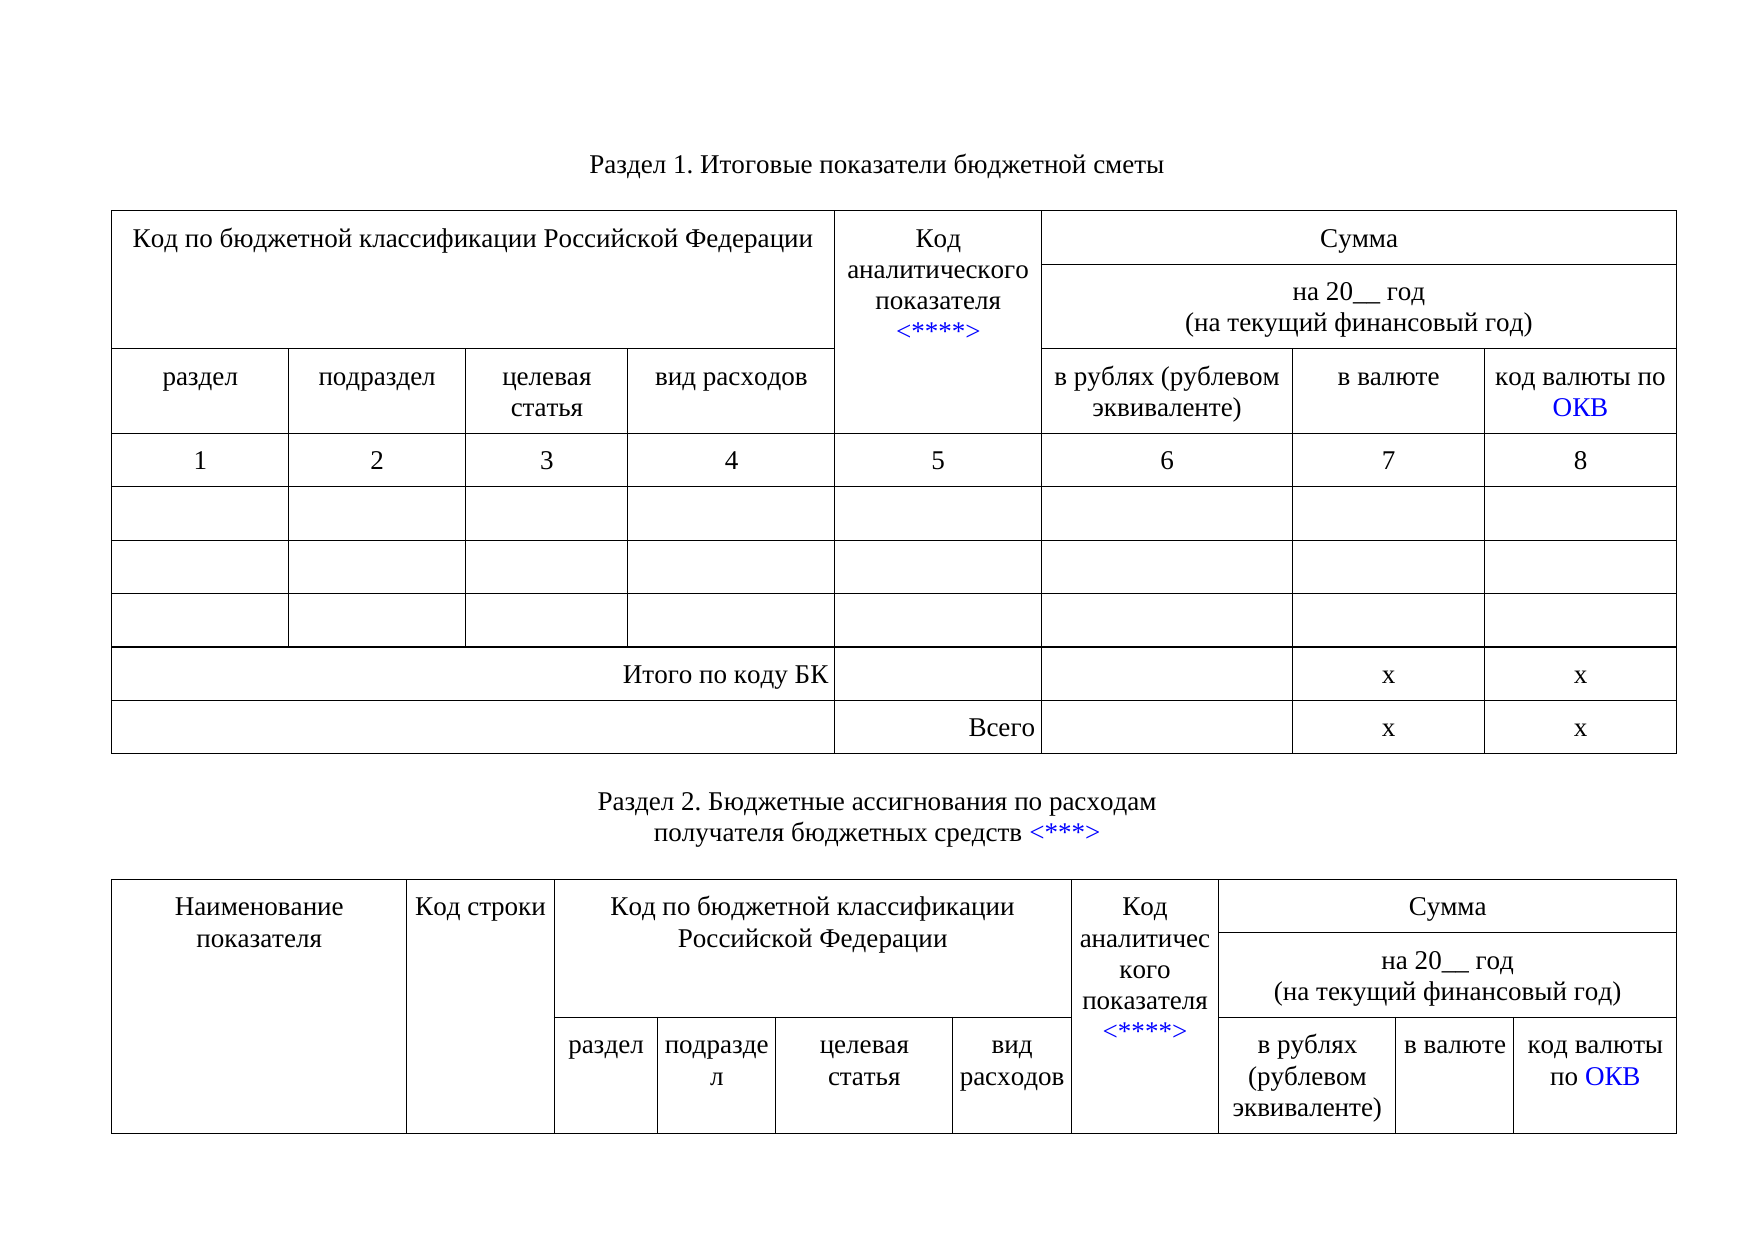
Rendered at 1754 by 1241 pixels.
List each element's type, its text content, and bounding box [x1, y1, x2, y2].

table_cell в рублях (рублевом эквиваленте) [1219, 1018, 1395, 1133]
table_cell 8 [1485, 434, 1676, 486]
table_cell [112, 701, 834, 753]
table_cell 2 [289, 434, 465, 486]
table_cell целевая статья [466, 349, 627, 433]
table_cell [1042, 594, 1292, 646]
table_cell [835, 648, 1041, 700]
table_header Сумма [1219, 880, 1676, 932]
table_cell [1293, 541, 1484, 593]
table_header Наименование показателя [112, 880, 406, 1133]
table_cell [835, 541, 1041, 593]
table_cell 1 [112, 434, 288, 486]
table_cell [466, 541, 627, 593]
table_cell [628, 487, 834, 539]
table_cell на 20__ год (на текущий финансовый год) [1042, 265, 1676, 348]
table_header Сумма [1042, 211, 1676, 263]
table_cell [1042, 541, 1292, 593]
table_cell 4 [628, 434, 834, 486]
table_cell [289, 541, 465, 593]
table_cell в валюте [1396, 1018, 1513, 1133]
table_cell вид расходов [628, 349, 834, 433]
table_cell код валюты по ОКВ [1514, 1018, 1676, 1133]
table_cell 5 [835, 434, 1041, 486]
table_cell x [1293, 648, 1484, 700]
table_cell [1485, 541, 1676, 593]
table_cell целевая статья [776, 1018, 952, 1133]
table_cell [1485, 594, 1676, 646]
table_header Код строки [407, 880, 554, 1133]
table_cell x [1485, 701, 1676, 753]
table_cell [112, 594, 288, 646]
table_cell [466, 487, 627, 539]
table_cell Итого по коду БК [112, 648, 834, 700]
table_cell раздел [555, 1018, 657, 1133]
text получателя бюджетных средств <***> [118, 817, 1636, 848]
table_cell x [1293, 701, 1484, 753]
table_cell 6 [1042, 434, 1292, 486]
table_cell [1293, 594, 1484, 646]
table_header Код по бюджетной классификации Российской Федерации [112, 211, 834, 348]
table_cell x [1485, 648, 1676, 700]
table_cell 7 [1293, 434, 1484, 486]
table_cell [835, 487, 1041, 539]
table_cell [1042, 648, 1292, 700]
table_cell в рублях (рублевом эквиваленте) [1042, 349, 1292, 433]
table_header Код аналитического показателя <****> [835, 211, 1041, 433]
text Раздел 1. Итоговые показатели бюджетной сметы [118, 148, 1636, 179]
table_cell [1042, 487, 1292, 539]
table_cell [1485, 487, 1676, 539]
table_cell [289, 594, 465, 646]
table_cell [1042, 701, 1292, 753]
table_cell [289, 487, 465, 539]
table_header Код аналитического показателя <****> [1072, 880, 1218, 1133]
table_cell 3 [466, 434, 627, 486]
table_cell код валюты по ОКВ [1485, 349, 1676, 433]
table_cell подраздел [289, 349, 465, 433]
table_header Код по бюджетной классификации Российской Федерации [555, 880, 1071, 1017]
table_cell Всего [835, 701, 1041, 753]
table_cell в валюте [1293, 349, 1484, 433]
table_cell раздел [112, 349, 288, 433]
table_cell [466, 594, 627, 646]
table_cell [1293, 487, 1484, 539]
table_cell вид расходов [953, 1018, 1071, 1133]
table_cell [628, 541, 834, 593]
table_cell на 20__ год (на текущий финансовый год) [1219, 933, 1676, 1017]
table_cell подраздел [658, 1018, 775, 1133]
table_cell [112, 541, 288, 593]
table_cell [112, 487, 288, 539]
text Раздел 2. Бюджетные ассигнования по расходам [118, 785, 1636, 817]
table_cell [835, 594, 1041, 646]
table_cell [628, 594, 834, 646]
